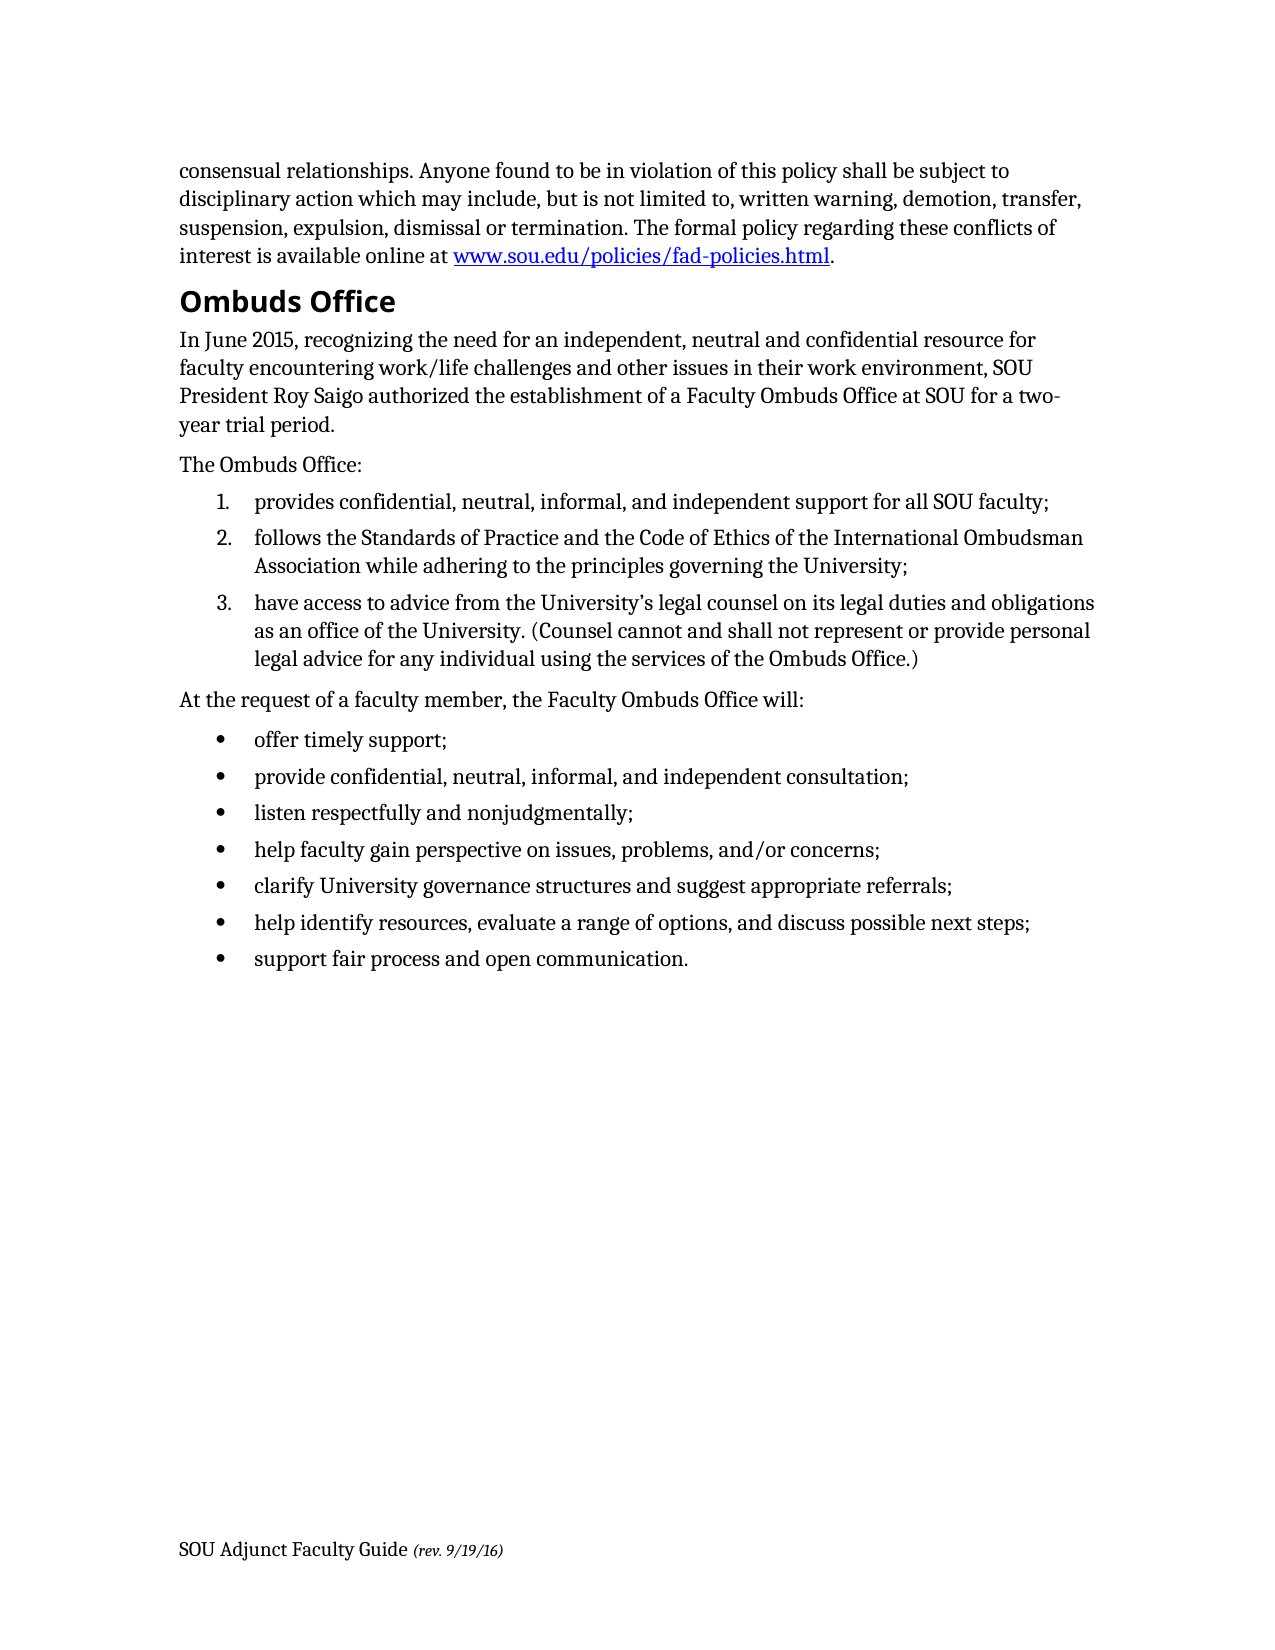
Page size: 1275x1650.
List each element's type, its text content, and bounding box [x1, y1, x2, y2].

list clarify University governance structures and suggest appropriate referrals; [217, 871, 1096, 899]
text At the request of a faculty member, the Faculty Ombuds Office will: [179, 684, 1096, 713]
text The Ombuds Office: [179, 450, 1096, 478]
list listen respectfully and nonjudgmentally; [217, 798, 1096, 826]
list help identify resources, evaluate a range of options, and discuss possible next steps; [217, 907, 1096, 936]
list provide confidential, neutral, informal, and independent consultation; [217, 762, 1096, 790]
list offer timely support; [217, 725, 1096, 753]
list follows the Standards of Practice and the Code of Ethics of the International Ombudsman Association while adhering to the principles governing the University; [217, 523, 1096, 579]
list support fair process and open communication. [217, 944, 1096, 972]
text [179, 156, 1096, 269]
list help faculty gain perspective on issues, problems, and/or concerns; [217, 834, 1096, 863]
list have access to advice from the University’s legal counsel on its legal duties and obligations as an office of the University. (Counsel cannot and shall not represent or provide personal legal advice for any individual using the services of the Ombuds Office.) [217, 588, 1096, 672]
list provides confidential, neutral, informal, and independent support for all SOU faculty; [217, 487, 1096, 515]
subtitle Ombuds Office [179, 281, 1096, 321]
text In June 2015, recognizing the need for an independent, neutral and confidential resource for faculty encountering work/life challenges and other issues in their work environment, SOU President Roy Saigo authorized the establishment of a Faculty Ombuds Office at SOU for a two-year trial period. [179, 325, 1096, 438]
